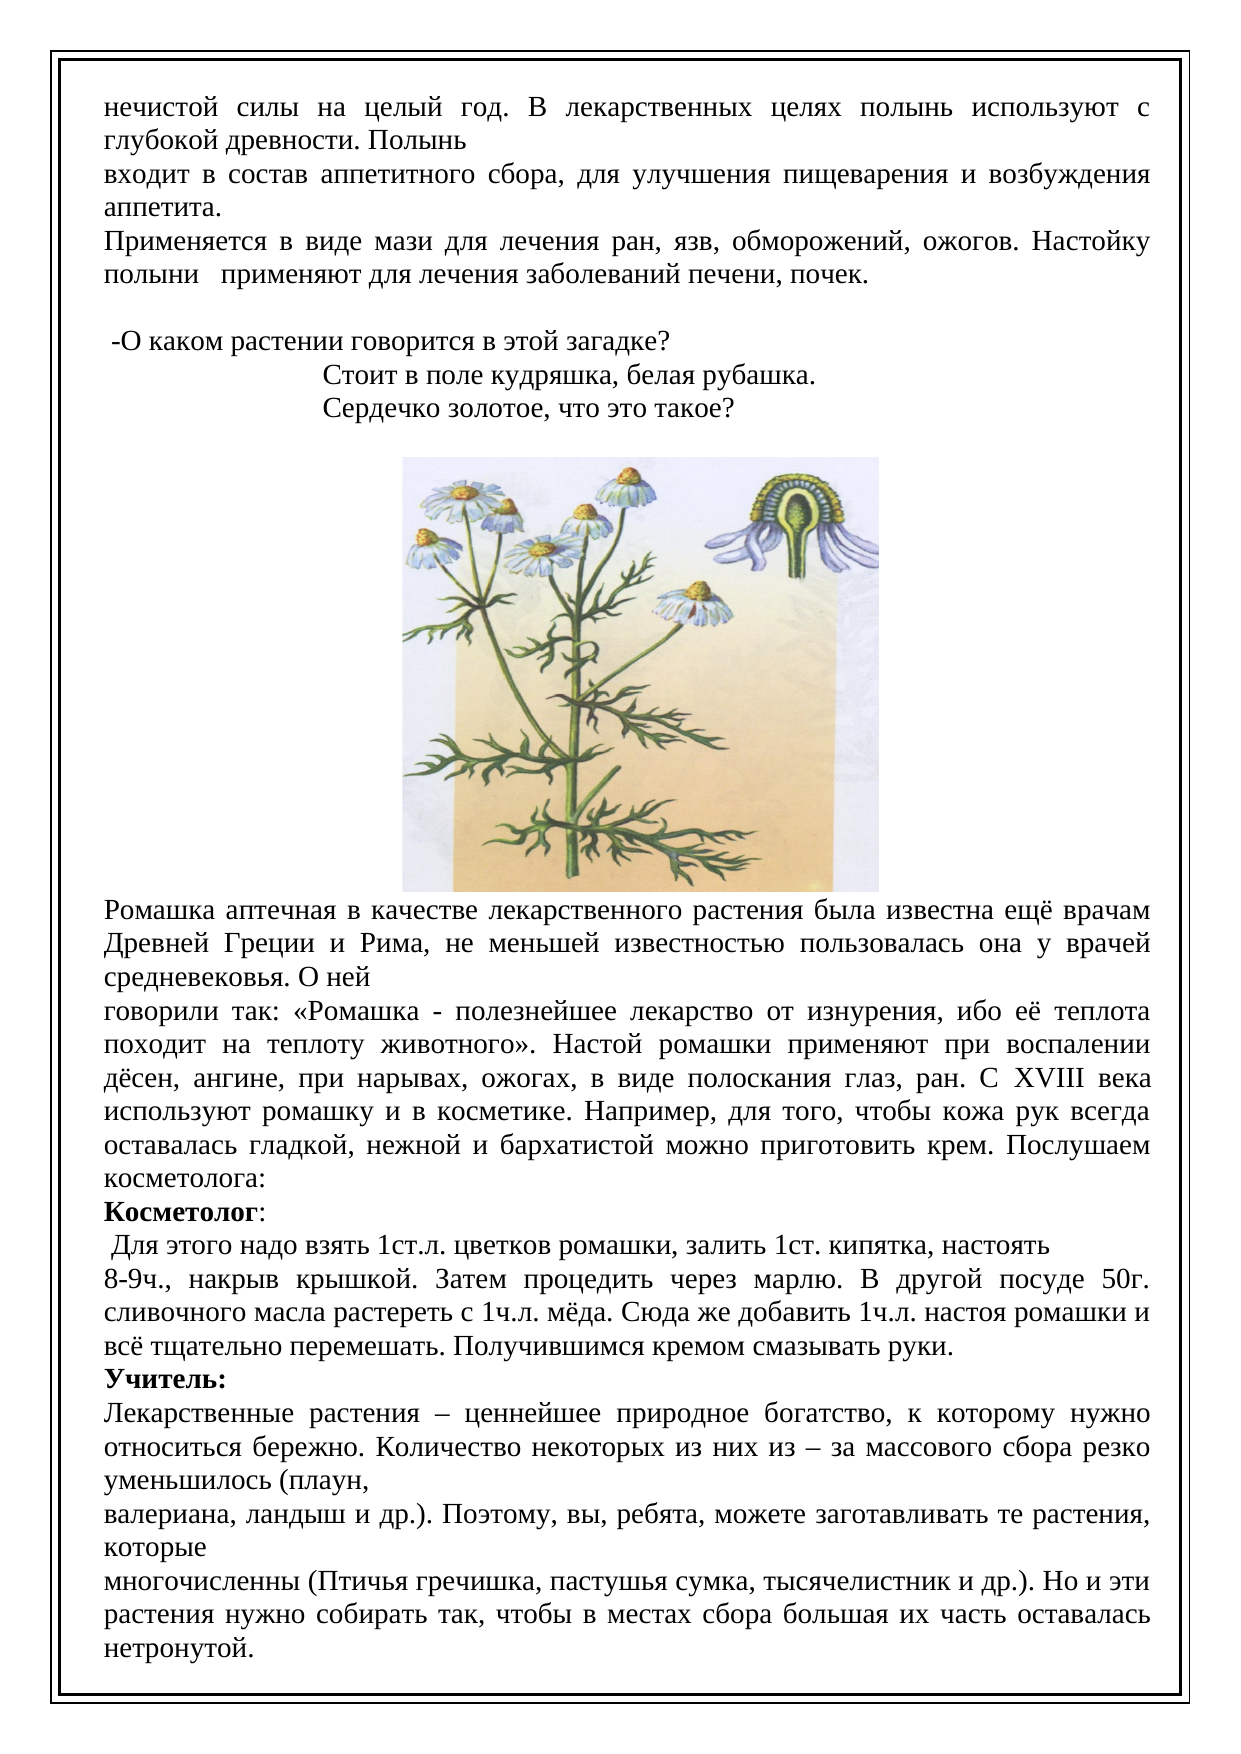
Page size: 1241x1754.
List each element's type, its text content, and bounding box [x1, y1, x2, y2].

text Стоит в поле кудряшка, белая рубашка. [103, 357, 1152, 391]
text входит в состав аппетитного сбора, для улучшения пищеварения и возбуждения аппетита. [103, 156, 1152, 223]
text 8-9ч., накрыв крышкой. Затем процедить через марлю. В другой посуде 50г. сливочного масла растереть с 1ч.л. мёда. Сюда же добавить 1ч.л. настоя ромашки и всё тщательно перемешать. Получившимся кремом смазывать руки. [103, 1261, 1152, 1362]
picture [402, 457, 879, 892]
text Учитель: [103, 1362, 1152, 1395]
text Применяется в виде мази для лечения ран, язв, обморожений, ожогов. Настойку полыни применяют для лечения заболеваний печени, почек. [103, 223, 1152, 290]
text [103, 89, 1152, 156]
text -О каком растении говорится в этой загадке? [103, 323, 1152, 357]
text Лекарственные растения – ценнейшее природное богатство, к которому нужно относиться бережно. Количество некоторых из них из – за массового сбора резко уменьшилось (плаун, [103, 1395, 1152, 1496]
text Для этого надо взять 1ст.л. цветков ромашки, залить 1ст. кипятка, настоять [103, 1227, 1152, 1261]
text многочисленны (Птичья гречишка, пастушья сумка, тысячелистник и др.). Но и эти растения нужно собирать так, чтобы в местах сбора большая их часть оставалась нетронутой. [103, 1563, 1152, 1663]
text Косметолог: [103, 1194, 1152, 1227]
text валериана, ландыш и др.). Поэтому, вы, ребята, можете заготавливать те растения, которые [103, 1496, 1152, 1563]
text Ромашка аптечная в качестве лекарственного растения была известна ещё врачам Древней Греции и Рима, не меньшей известностью пользовалась она у врачей средневековья. О ней [103, 892, 1152, 993]
text говорили так: «Ромашка - полезнейшее лекарство от изнурения, ибо её теплота походит на теплоту животного». Настой ромашки применяют при воспалении дёсен, ангине, при нарывах, ожогах, в виде полоскания глаз, ран. С XVIII века используют ромашку и в косметике. Например, для того, чтобы кожа рук всегда оставалась гладкой, нежной и бархатистой можно приготовить крем. Послушаем косметолога: [103, 993, 1152, 1194]
text Сердечко золотое, что это такое? [103, 391, 1152, 424]
